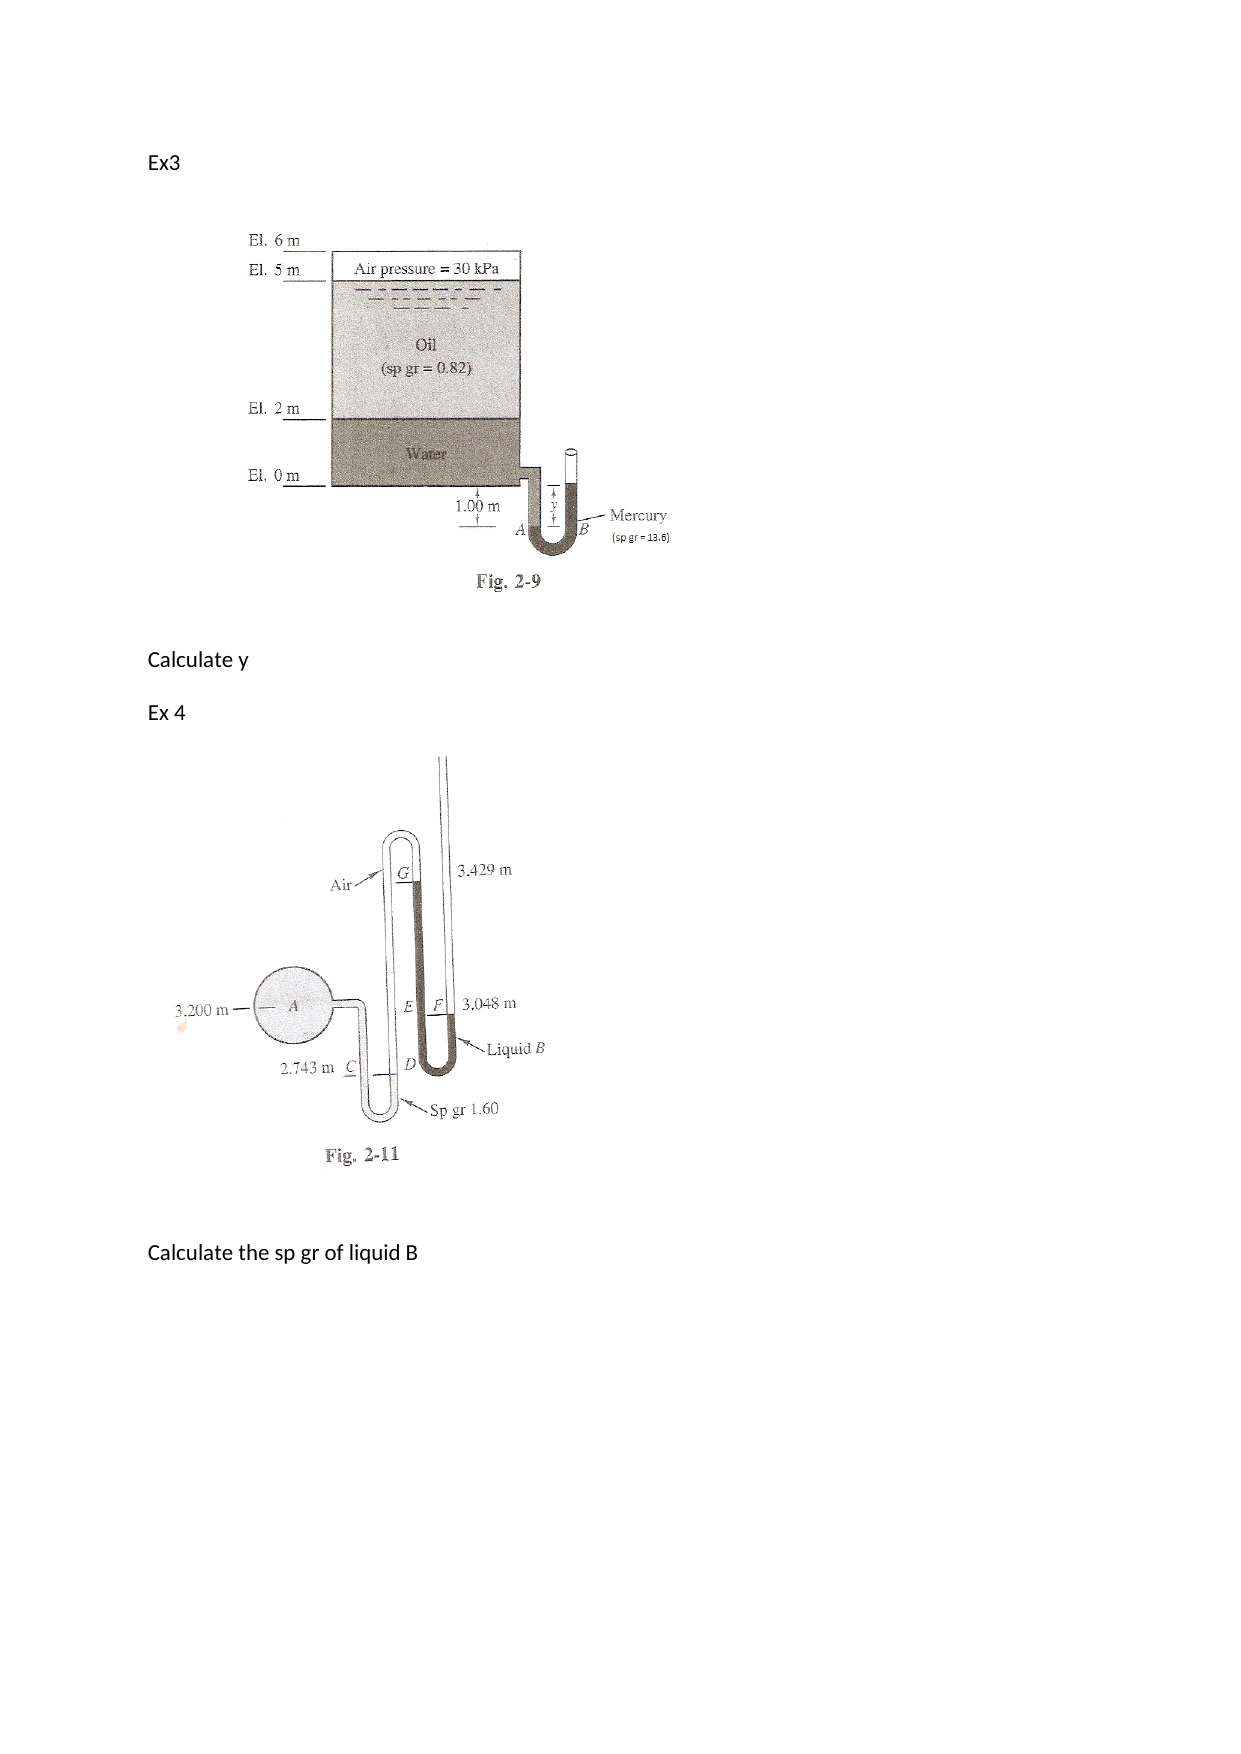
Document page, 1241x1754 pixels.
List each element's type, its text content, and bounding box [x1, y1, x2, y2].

text Ex 4 [148, 698, 1093, 726]
text Calculate y [148, 645, 1093, 673]
picture [147, 200, 723, 620]
text Ex3 [148, 148, 1093, 176]
text Calculate the sp gr of liquid B [148, 1238, 1093, 1266]
picture [147, 751, 630, 1213]
